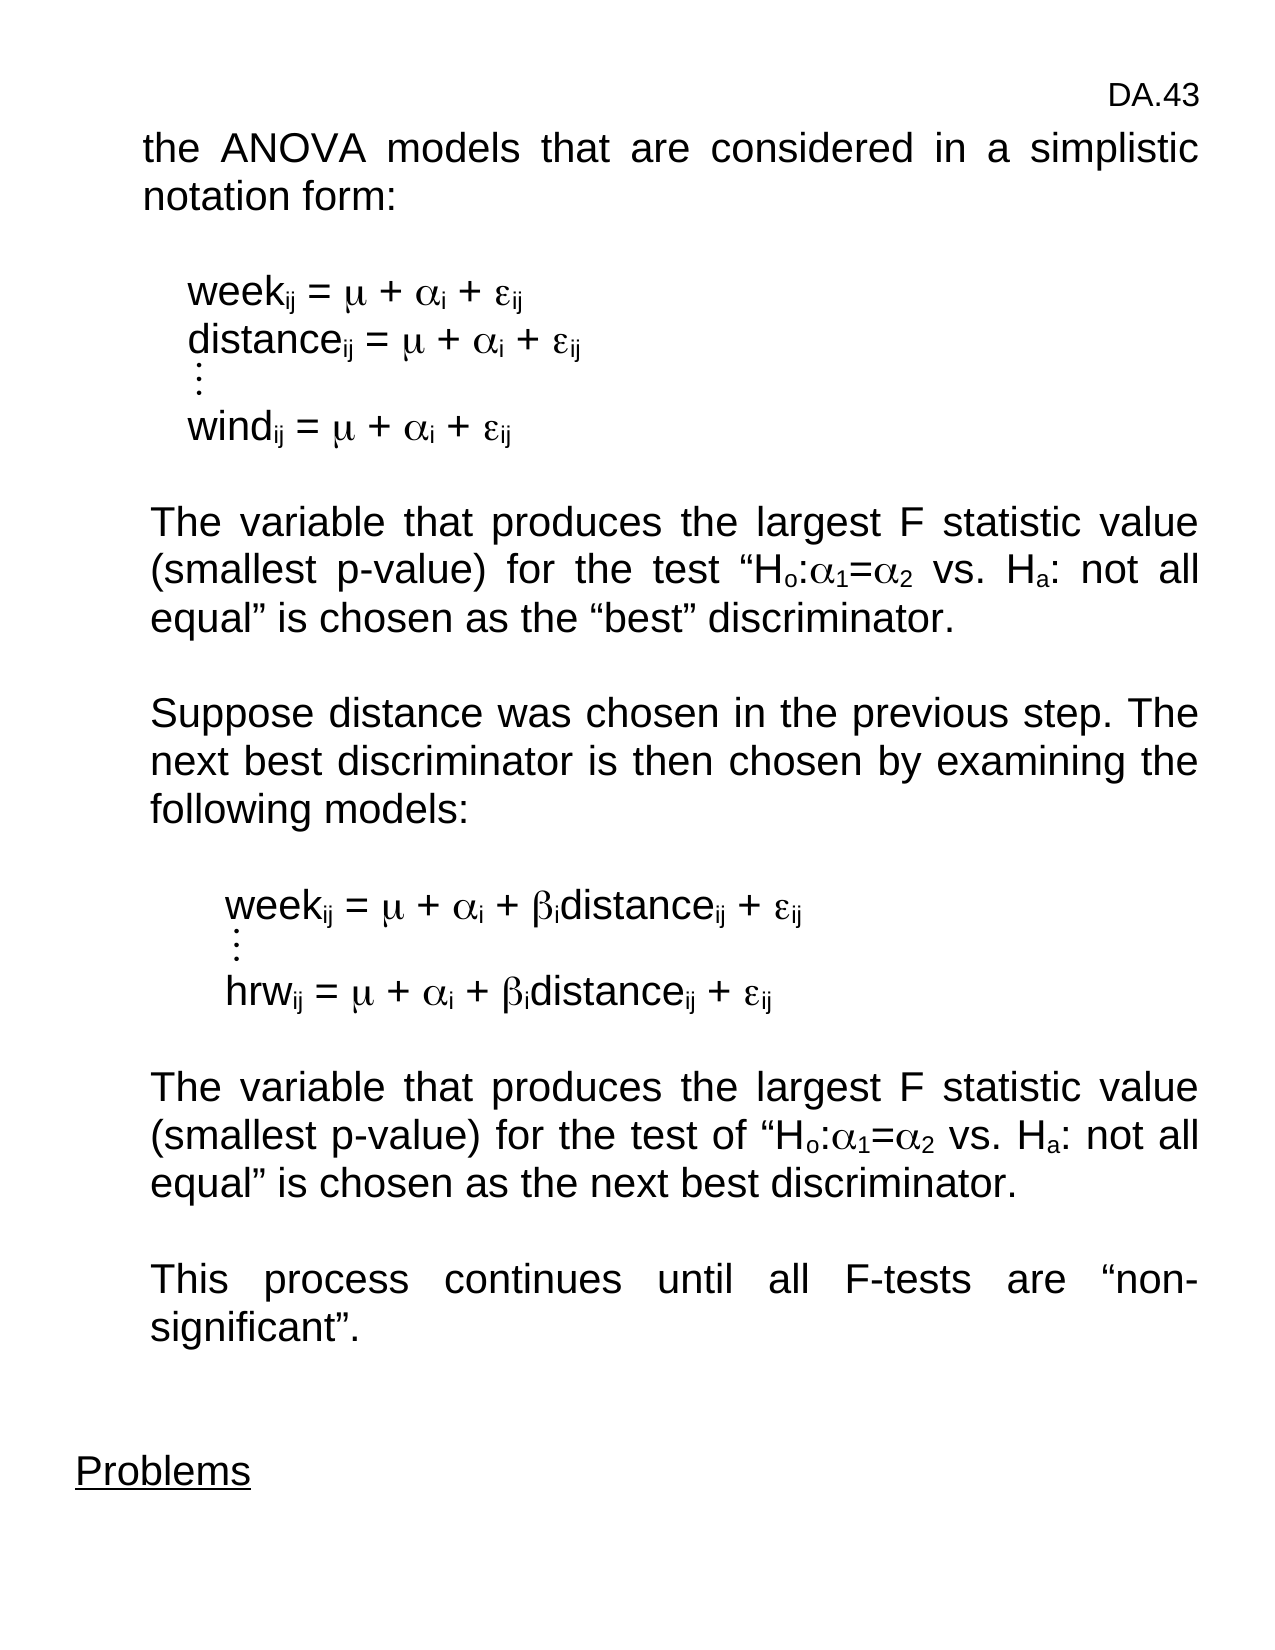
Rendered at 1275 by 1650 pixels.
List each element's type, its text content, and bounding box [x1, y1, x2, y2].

text weekij = + i + ij [187, 267, 1200, 315]
text weekij = + i + idistanceij + ij [225, 880, 1200, 928]
text This process continues until all F-tests are “non-significant”. [150, 1254, 1200, 1350]
text distanceij = + i + ij [187, 315, 1200, 363]
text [142, 123, 1200, 219]
text windij = + i + ij [187, 401, 1200, 449]
text The variable that produces the largest F statistic value (smallest p-value) for the test “Ho:1=2 vs. Ha: not all equal” is chosen as the “best” discriminator. [150, 497, 1200, 641]
text hrwij = + i + idistanceij + ij [225, 966, 1200, 1014]
text Suppose distance was chosen in the previous step. The next best discriminator is then chosen by examining the following models: [150, 689, 1200, 832]
text Problems [75, 1446, 1200, 1494]
text The variable that produces the largest F statistic value (smallest p-value) for the test of “Ho:1=2 vs. Ha: not all equal” is chosen as the next best discriminator. [150, 1062, 1200, 1206]
